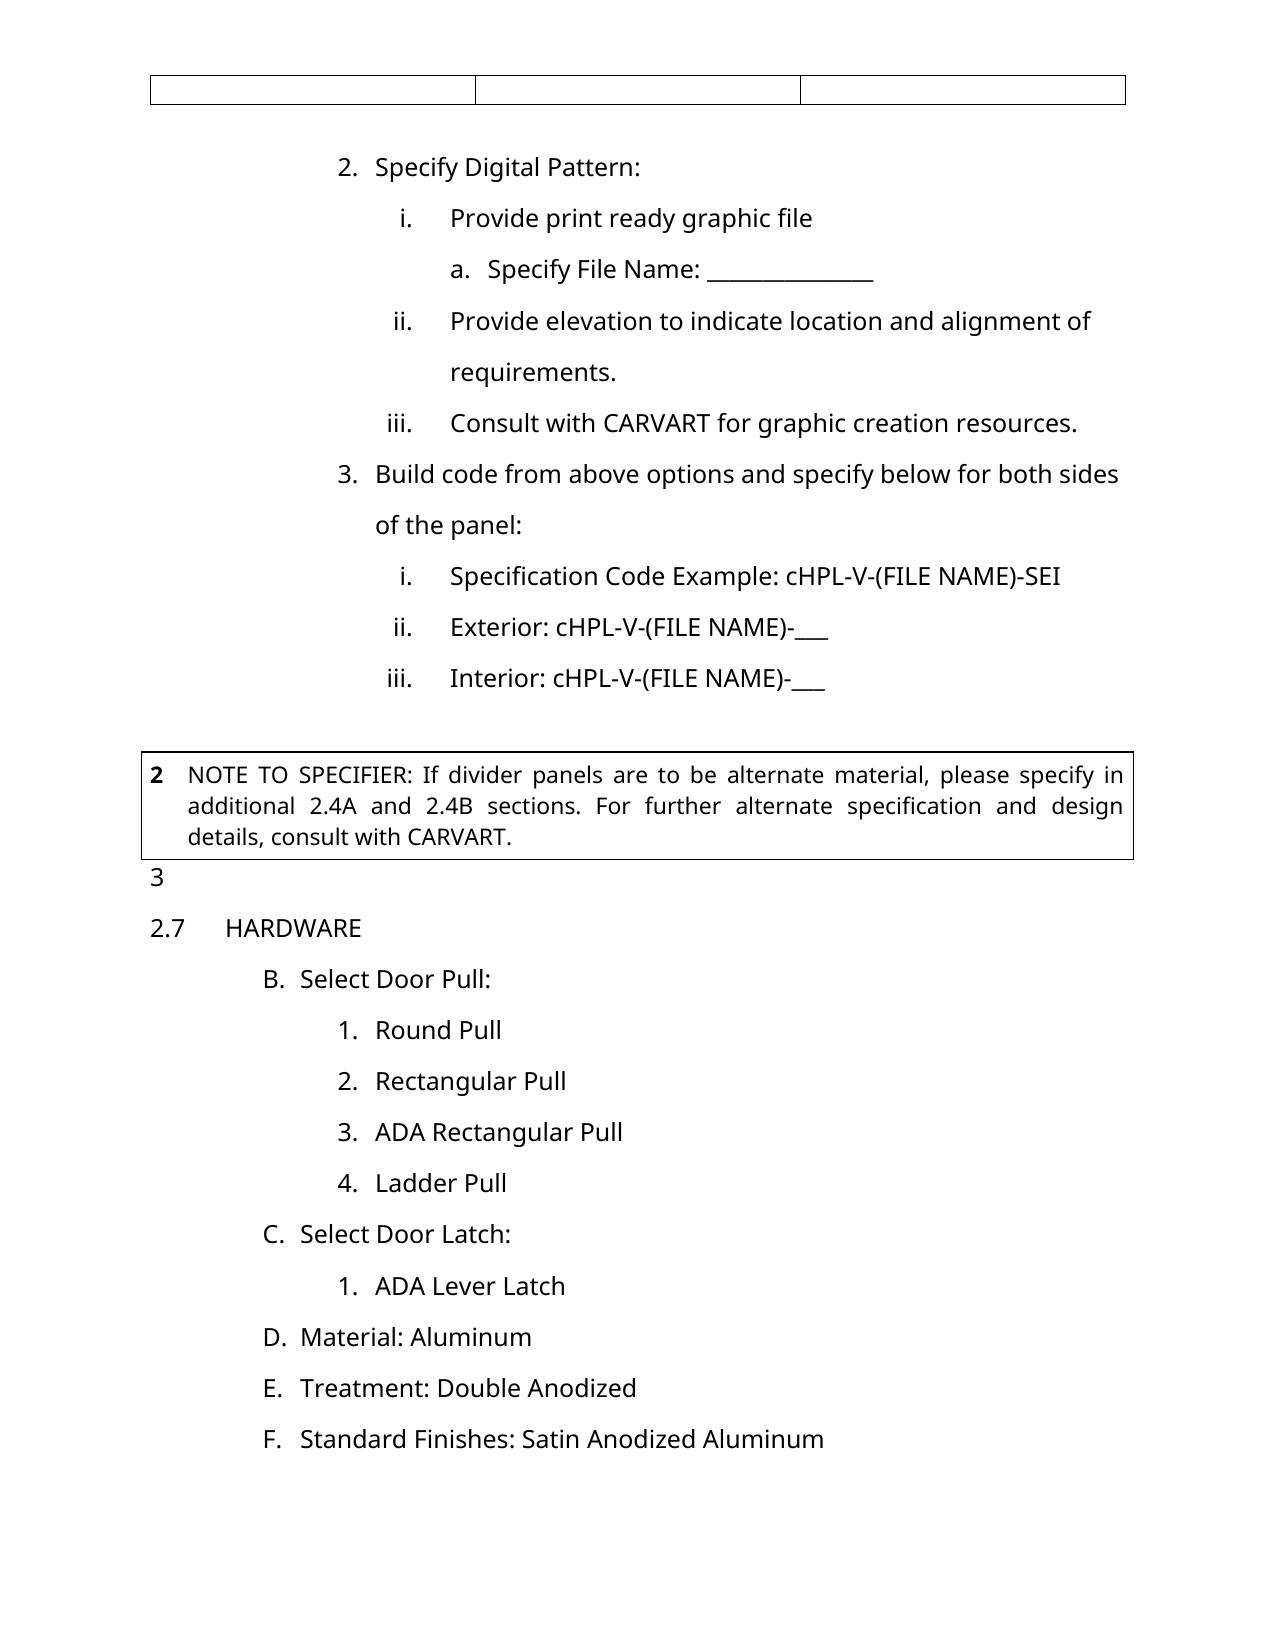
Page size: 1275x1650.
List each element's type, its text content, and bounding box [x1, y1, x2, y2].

list Material: Aluminum [262, 1319, 1125, 1353]
list Consult with CARVART for graphic creation resources. [412, 405, 1125, 439]
list Select Door Latch: [262, 1217, 1125, 1251]
list Provide elevation to indicate location and alignment of requirements. [412, 303, 1125, 388]
list Provide print ready graphic file [412, 201, 1125, 235]
list NOTE TO SPECIFIER: If divider panels are to be alternate material, please specify in additional 2.4A and 2.4B sections. For further alternate specification and design details, consult with CARVART. [142, 753, 1133, 859]
list Specify File Name: _______________ [450, 252, 1125, 286]
list Specify Digital Pattern: [337, 150, 1125, 184]
list Treatment: Double Anodized [262, 1370, 1125, 1404]
list Interior: cHPL-V-(FILE NAME)-___ [412, 660, 1125, 694]
list Build code from above options and specify below for both sides of the panel: [337, 456, 1125, 541]
list Exterior: cHPL-V-(FILE NAME)-___ [412, 609, 1125, 643]
list Specification Code Example: cHPL-V-(FILE NAME)-SEI [412, 558, 1125, 592]
list Round Pull [337, 1013, 1125, 1047]
list ADA Rectangular Pull [337, 1115, 1125, 1149]
list Select Door Pull: [262, 962, 1125, 996]
list ADA Lever Latch [337, 1268, 1125, 1302]
list Standard Finishes: Satin Anodized Aluminum [262, 1421, 1125, 1455]
list Ladder Pull [337, 1166, 1125, 1200]
list Rectangular Pull [337, 1064, 1125, 1098]
list HARDWARE [150, 911, 1125, 945]
